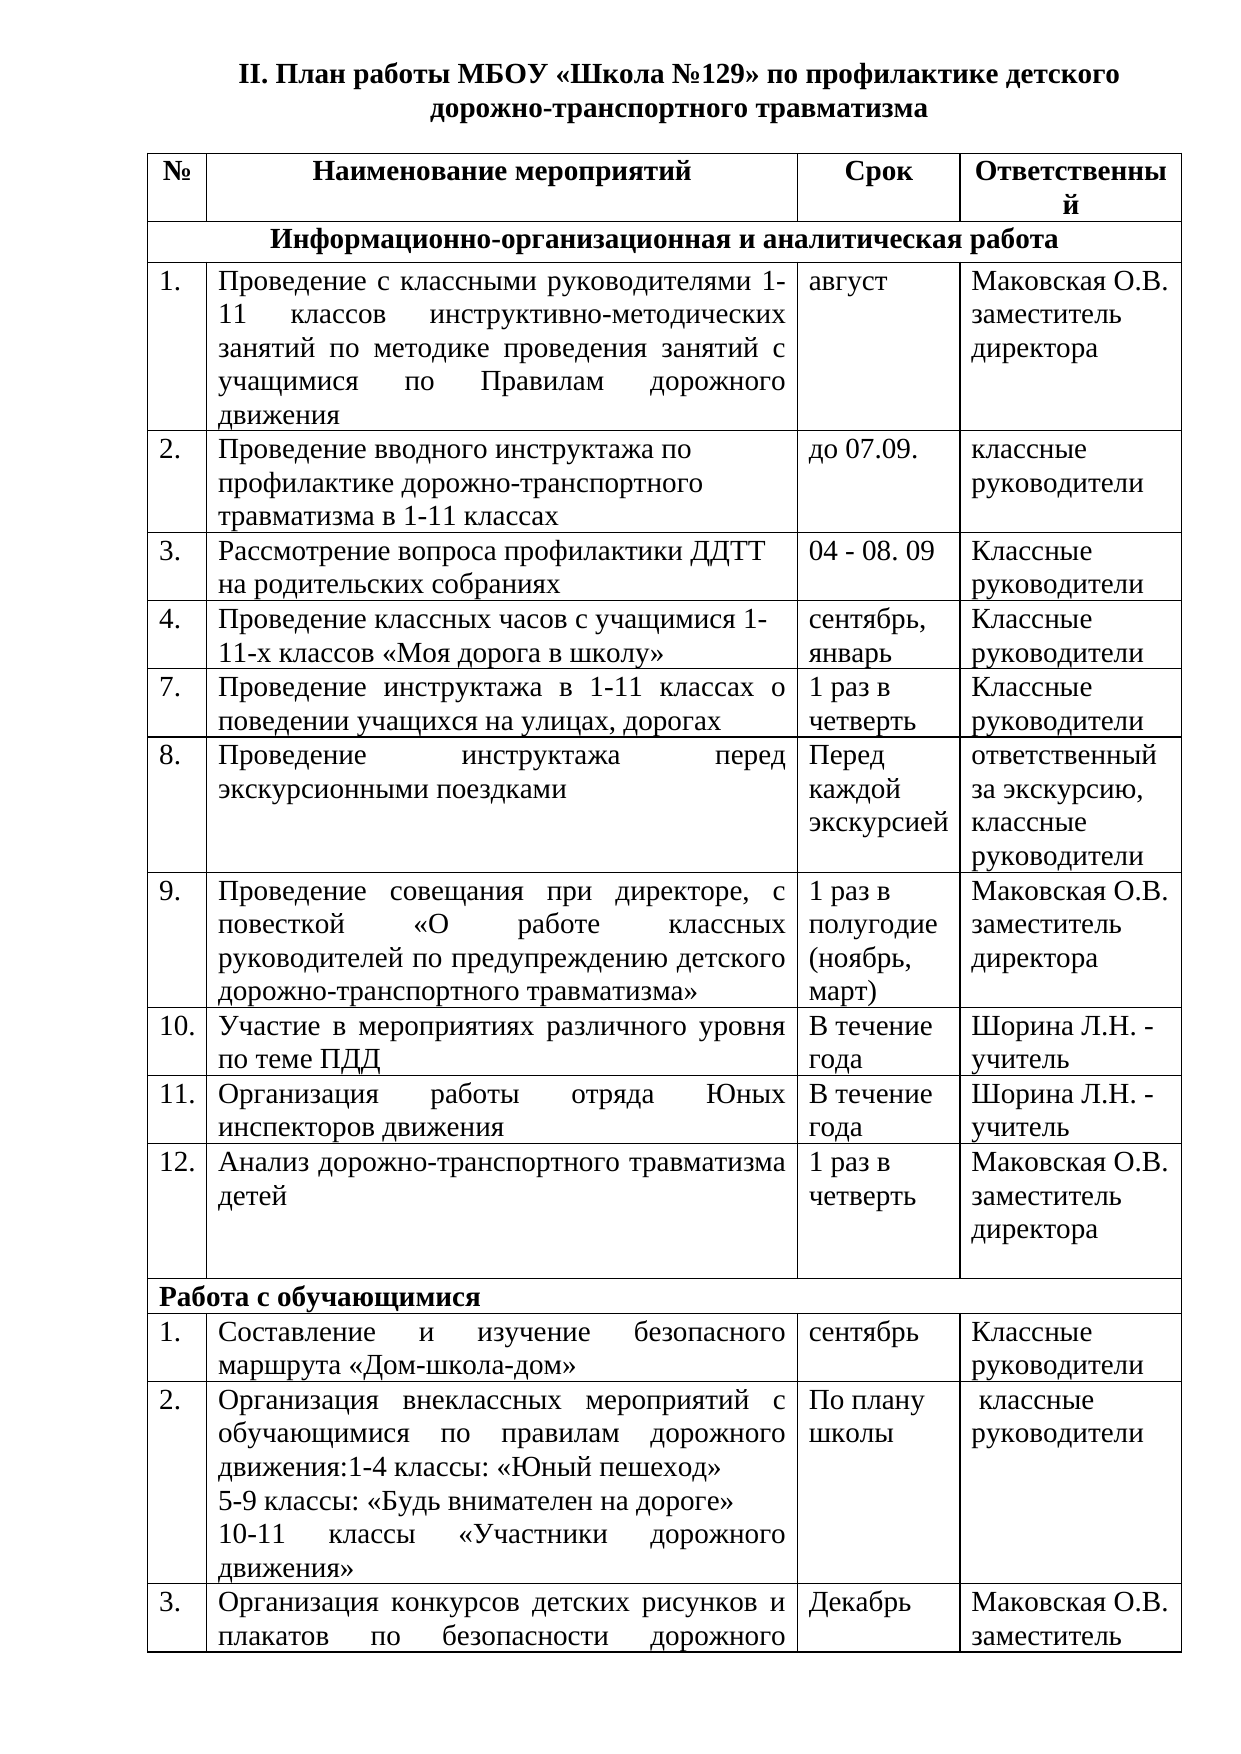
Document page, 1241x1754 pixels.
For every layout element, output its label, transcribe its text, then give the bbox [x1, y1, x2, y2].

table_header Срок [798, 154, 959, 221]
table_cell Декабрь [798, 1584, 959, 1651]
table_cell Перед каждой экскурсией [798, 738, 959, 872]
table_cell Маковская О.В. заместитель директора [961, 1144, 1181, 1278]
table_cell Маковская О.В. заместитель директора [961, 873, 1181, 1007]
table_cell Проведение совещания при директоре, с повесткой «О работе классных руководителей по предупреждению детского дорожно-транспортного травматизма» [207, 873, 797, 1007]
table_cell Проведение инструктажа в 1-11 классах о поведении учащихся на улицах, дорогах [207, 669, 797, 736]
table_cell 1. [148, 263, 206, 430]
table_header Наименование мероприятий [207, 154, 797, 221]
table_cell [961, 1584, 1181, 1651]
table_cell 8. [148, 738, 206, 872]
table_cell В течение года [798, 1076, 959, 1143]
table_cell Проведение инструктажа перед экскурсионными поездками [207, 738, 797, 872]
table_cell Составление и изучение безопасного маршрута «Дом-школа-дом» [207, 1314, 797, 1381]
table_cell 2. [148, 1382, 206, 1583]
table_cell Маковская О.В. заместитель директора [961, 263, 1181, 430]
table_cell Классные руководители [961, 533, 1181, 600]
table_cell классные руководители [961, 431, 1181, 532]
table_cell Шорина Л.Н. - учитель [961, 1076, 1181, 1143]
table_cell сентябрь, январь [798, 601, 959, 668]
table_cell Анализ дорожно-транспортного травматизма детей [207, 1144, 797, 1278]
table_cell Организация работы отряда Юных инспекторов движения [207, 1076, 797, 1143]
table_cell Классные руководители [961, 1314, 1181, 1381]
table_cell август [798, 263, 959, 430]
table_cell 1 раз в полугодие (ноябрь, март) [798, 873, 959, 1007]
table_cell до 07.09. [798, 431, 959, 532]
table_cell 04 - 08. 09 [798, 533, 959, 600]
table_cell классные руководители [961, 1382, 1181, 1583]
table_cell Проведение с классными руководителями 1-11 классов инструктивно-методических занятий по методике проведения занятий с учащимися по Правилам дорожного движения [207, 263, 797, 430]
table_cell Проведение вводного инструктажа по профилактике дорожно-транспортного травматизма в 1-11 классах [207, 431, 797, 532]
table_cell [207, 1584, 797, 1651]
table_cell 11. [148, 1076, 206, 1143]
table_cell 12. [148, 1144, 206, 1278]
table_cell 1. [148, 1314, 206, 1381]
table_header № [148, 154, 206, 221]
table_cell Классные руководители [961, 669, 1181, 736]
table_cell сентябрь [798, 1314, 959, 1381]
table_cell 9. [148, 873, 206, 1007]
table_cell Работа с обучающимися [148, 1279, 1181, 1313]
table_cell Рассмотрение вопроса профилактики ДДТТ на родительских собраниях [207, 533, 797, 600]
table_cell 3. [148, 1584, 206, 1651]
table_cell Шорина Л.Н. - учитель [961, 1008, 1181, 1075]
table_cell ответственный за экскурсию, классные руководители [961, 738, 1181, 872]
table_header Ответственный [961, 154, 1181, 221]
table_cell 4. [148, 601, 206, 668]
table_cell Организация внеклассных мероприятий с обучающимися по правилам дорожного движения:1-4 классы: «Юный пешеход» 5-9 классы: «Будь внимателен на дороге» 10-11 классы «Участники дорожного движения» [207, 1382, 797, 1583]
text II. План работы МБОУ «Школа №129» по профилактике детского дорожно-транспортного травматизма [177, 56, 1181, 123]
table_cell 1 раз в четверть [798, 1144, 959, 1278]
table_cell Участие в мероприятиях различного уровня по теме ПДД [207, 1008, 797, 1075]
table_cell 10. [148, 1008, 206, 1075]
table_cell По плану школы [798, 1382, 959, 1583]
table_cell Информационно-организационная и аналитическая работа [148, 222, 1181, 262]
table_cell В течение года [798, 1008, 959, 1075]
table_cell Классные руководители [961, 601, 1181, 668]
table_cell Проведение классных часов с учащимися 1-11-х классов «Моя дорога в школу» [207, 601, 797, 668]
table_cell 1 раз в четверть [798, 669, 959, 736]
table_cell 7. [148, 669, 206, 736]
table_cell 2. [148, 431, 206, 532]
table_cell 3. [148, 533, 206, 600]
